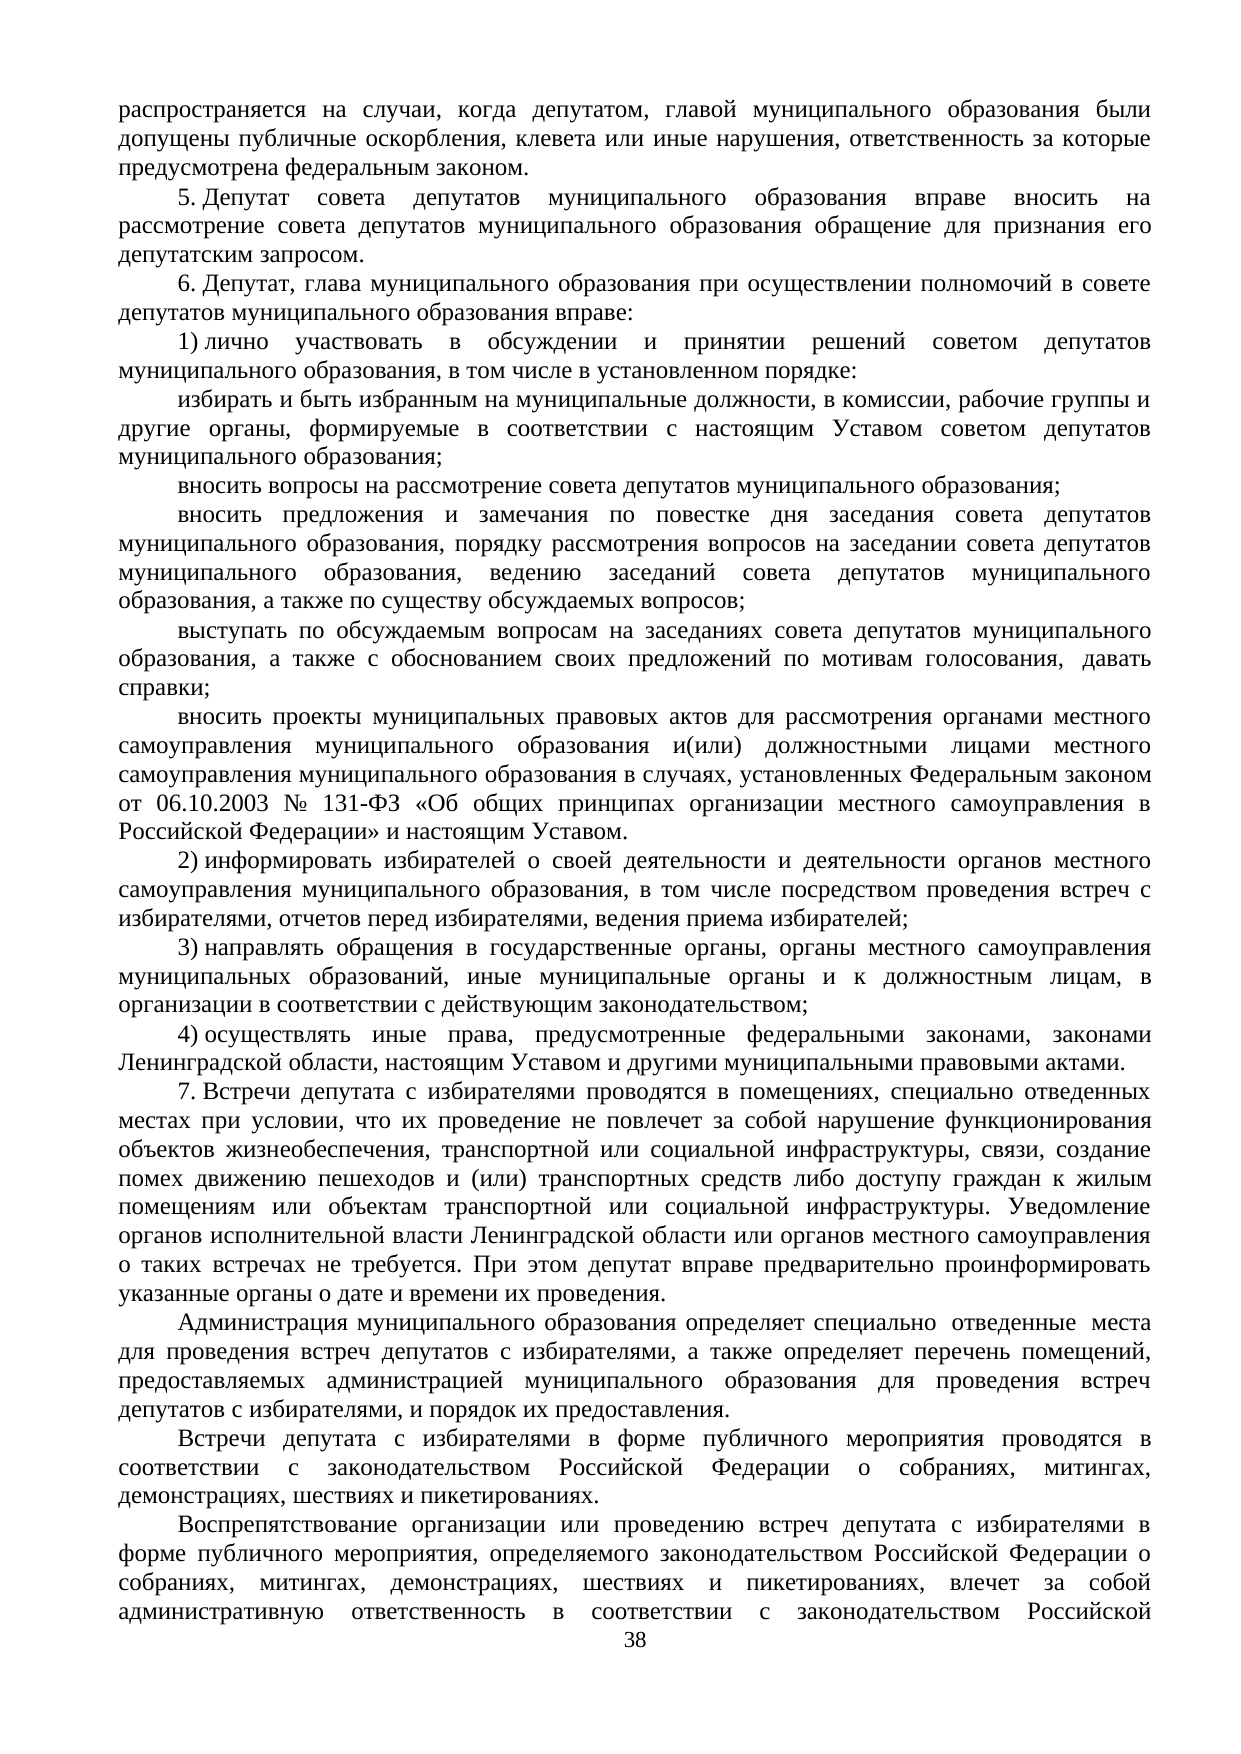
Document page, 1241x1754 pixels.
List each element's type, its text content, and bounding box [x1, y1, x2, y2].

text вносить предложения и замечания по повестке дня заседания совета депутатов муниципального образования, порядку рассмотрения вопросов на заседании совета депутатов муниципального образования, ведению заседаний совета депутатов муниципального образования, а также по существу обсуждаемых вопросов; [118, 499, 1152, 614]
list Депутат совета депутатов муниципального образования вправе вносить на рассмотрение совета депутатов муниципального образования обращение для признания его депутатским запросом. [118, 182, 1152, 268]
text выступать по обсуждаемым вопросам на заседаниях совета депутатов муниципального образования, а также с обоснованием своих предложений по мотивам голосования, давать справки; [118, 615, 1152, 701]
list осуществлять иные права, предусмотренные федеральными законами, законами Ленинградской области, настоящим Уставом и другими муниципальными правовыми актами. [118, 1019, 1152, 1076]
list Встречи депутата с избирателями проводятся в помещениях, специально отведенных местах при условии, что их проведение не повлечет за собой нарушение функционирования объектов жизнеобеспечения, транспортной или социальной инфраструктуры, связи, создание помех движению пешеходов и (или) транспортных средств либо доступу граждан к жилым помещениям или объектам транспортной или социальной инфраструктуры. Уведомление органов исполнительной власти Ленинградской области или органов местного самоуправления о таких встречах не требуется. При этом депутат вправе предварительно проинформировать указанные органы о дате и времени их проведения. [118, 1076, 1152, 1306]
list направлять обращения в государственные органы, органы местного самоуправления муниципальных образований, иные муниципальные органы и к должностным лицам, в организации в соответствии с действующим законодательством; [118, 932, 1152, 1018]
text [118, 1509, 1152, 1624]
list Депутат, глава муниципального образования при осуществлении полномочий в совете депутатов муниципального образования вправе: [118, 268, 1152, 326]
text Встречи депутата с избирателями в форме публичного мероприятия проводятся в соответствии с законодательством Российской Федерации о собраниях, митингах, демонстрациях, шествиях и пикетированиях. [118, 1423, 1152, 1509]
text вносить проекты муниципальных правовых актов для рассмотрения органами местного самоуправления муниципального образования и(или) должностными лицами местного самоуправления муниципального образования в случаях, установленных Федеральным законом от 06.10.2003 № 131-ФЗ «Об общих принципах организации местного самоуправления в Российской Федерации» и настоящим Уставом. [118, 701, 1152, 845]
list информировать избирателей о своей деятельности и деятельности органов местного самоуправления муниципального образования, в том числе посредством проведения встреч с избирателями, отчетов перед избирателями, ведения приема избирателей; [118, 845, 1152, 932]
text вносить вопросы на рассмотрение совета депутатов муниципального образования; [118, 471, 1152, 499]
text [118, 94, 1152, 181]
text избирать и быть избранным на муниципальные должности, в комиссии, рабочие группы и другие органы, формируемые в соответствии с настоящим Уставом советом депутатов муниципального образования; [118, 384, 1152, 470]
list лично участвовать в обсуждении и принятии решений советом депутатов муниципального образования, в том числе в установленном порядке: [118, 326, 1152, 384]
text Администрация муниципального образования определяет специально отведенные места для проведения встреч депутатов с избирателями, а также определяет перечень помещений, предоставляемых администрацией муниципального образования для проведения встреч депутатов с избирателями, и порядок их предоставления. [118, 1307, 1152, 1422]
